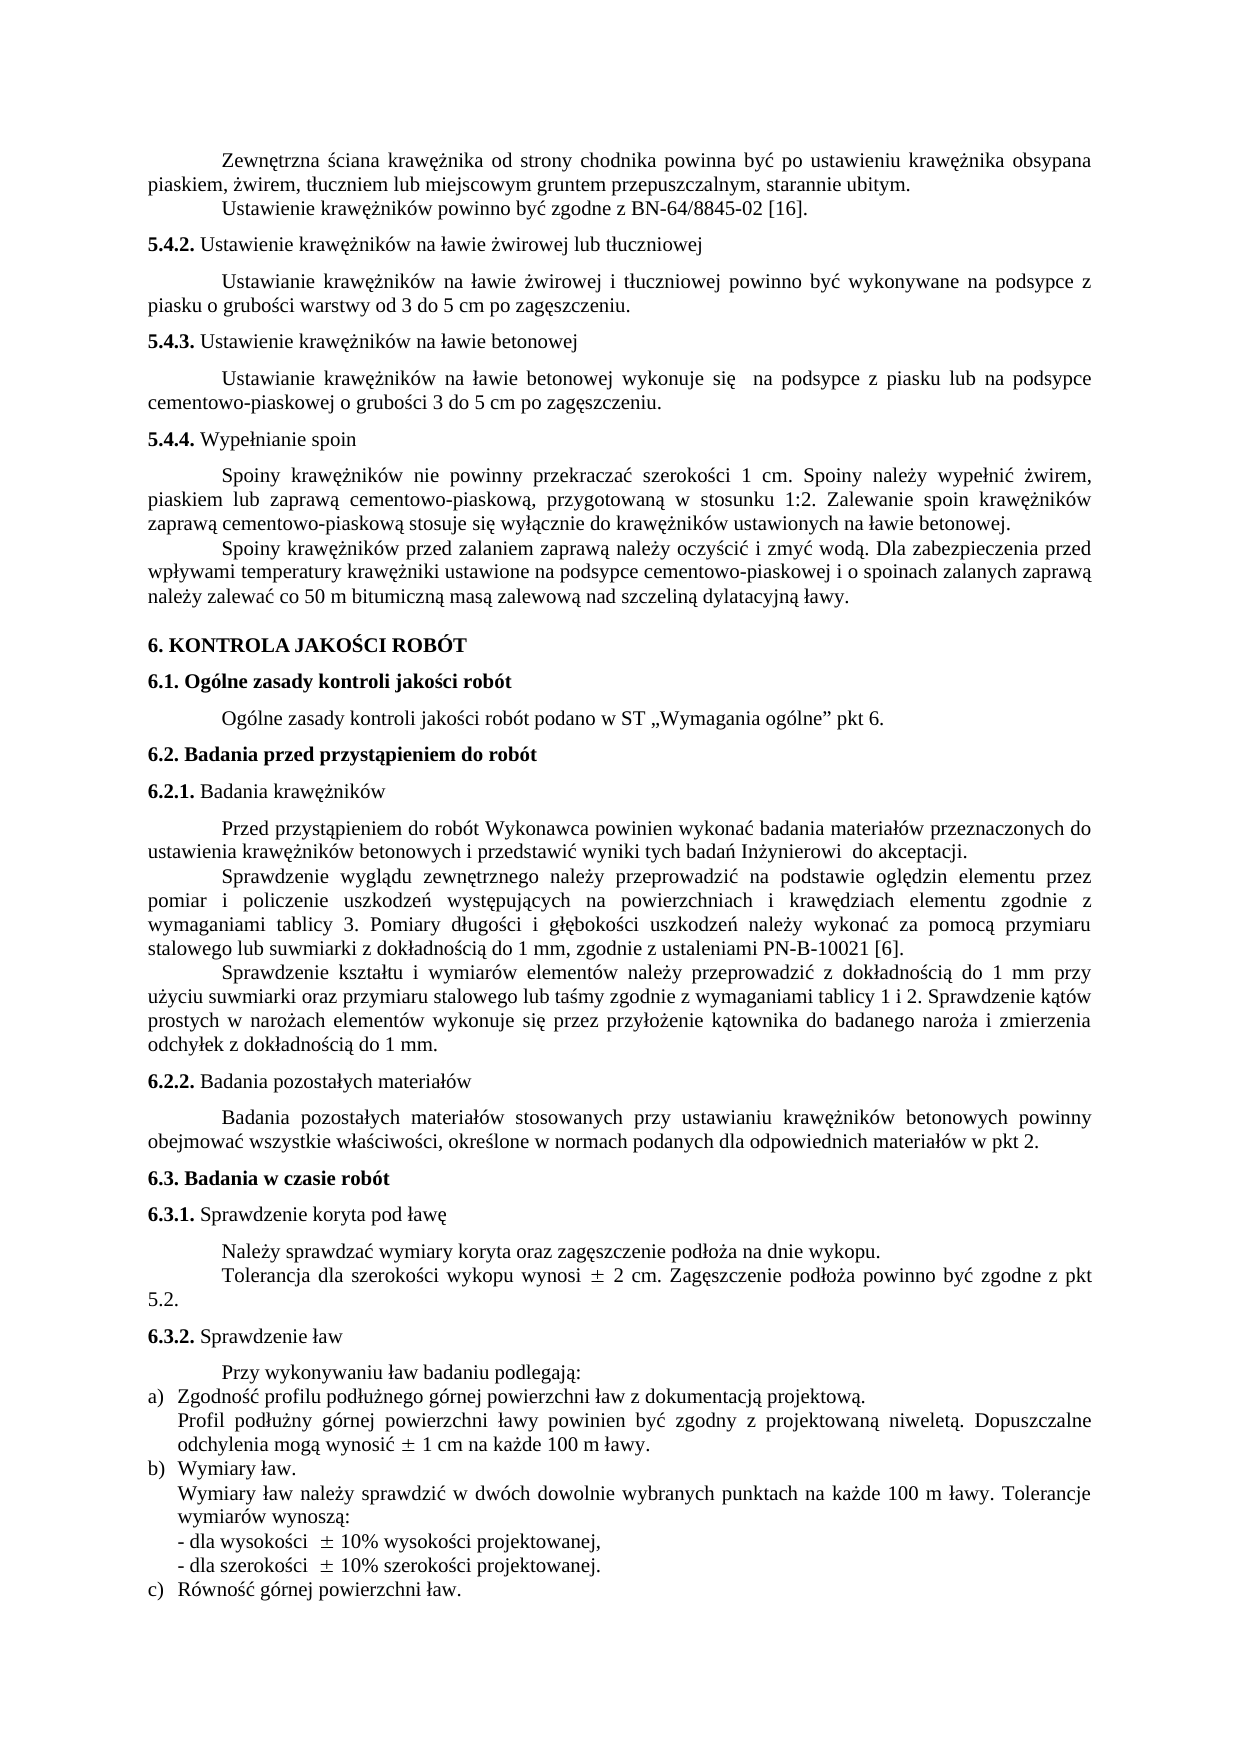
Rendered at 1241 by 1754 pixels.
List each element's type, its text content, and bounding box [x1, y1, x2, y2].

text 5.4.2. Ustawienie krawężników na ławie żwirowej lub tłuczniowej [148, 232, 1093, 256]
subtitle 6.2. Badania przed przystąpieniem do robót [148, 742, 1093, 766]
text - dla szerokości 10% szerokości projektowanej. [148, 1553, 1093, 1577]
text Badania pozostałych materiałów stosowanych przy ustawianiu krawężników betonowych powinny obejmować wszystkie właściwości, określone w normach podanych dla odpowiednich materiałów w pkt 2. [148, 1105, 1093, 1153]
text Spoiny krawężników przed zalaniem zaprawą należy oczyścić i zmyć wodą. Dla zabezpieczenia przed wpływami temperatury krawężniki ustawione na podsypce cementowo-piaskowej i o spoinach zalanych zaprawą należy zalewać co 50 m bitumiczną masą zalewową nad szczeliną dylatacyjną ławy. [148, 535, 1093, 608]
text 6.3.1. Sprawdzenie koryta pod ławę [148, 1202, 1093, 1226]
text Sprawdzenie wyglądu zewnętrznego należy przeprowadzić na podstawie oględzin elementu przez pomiar i policzenie uszkodzeń występujących na powierzchniach i krawędziach elementu zgodnie z wymaganiami tablicy 3. Pomiary długości i głębokości uszkodzeń należy wykonać za pomocą przymiaru stalowego lub suwmiarki z dokładnością do 1 mm, zgodnie z ustaleniami PN-B-10021 [6]. [148, 863, 1093, 960]
text b) Wymiary ław. [148, 1456, 1093, 1480]
text Ustawianie krawężników na ławie żwirowej i tłuczniowej powinno być wykonywane na podsypce z piasku o grubości warstwy od 3 do 5 cm po zagęszczeniu. [148, 269, 1093, 317]
text Należy sprawdzać wymiary koryta oraz zagęszczenie podłoża na dnie wykopu. [148, 1239, 1093, 1263]
list Zgodność profilu podłużnego górnej powierzchni ław z dokumentacją projektową. [148, 1384, 1093, 1408]
text Tolerancja dla szerokości wykopu wynosi 2 cm. Zagęszczenie podłoża powinno być zgodne z pkt 5.2. [148, 1263, 1093, 1311]
text 6.2.2. Badania pozostałych materiałów [148, 1068, 1093, 1093]
text Ustawienie krawężników powinno być zgodne z BN-64/8845-02 [16]. [148, 196, 1093, 220]
text 5.4.3. Ustawienie krawężników na ławie betonowej [148, 329, 1093, 353]
text c) Równość górnej powierzchni ław. [148, 1577, 1093, 1601]
subtitle 6. kontrola jakości robót [148, 633, 1093, 657]
text Przed przystąpieniem do robót Wykonawca powinien wykonać badania materiałów przeznaczonych do ustawienia krawężników betonowych i przedstawić wyniki tych badań Inżynierowi do akceptacji. [148, 815, 1093, 863]
text Spoiny krawężników nie powinny przekraczać szerokości 1 cm. Spoiny należy wypełnić żwirem, piaskiem lub zaprawą cementowo-piaskową, przygotowaną w stosunku 1:2. Zalewanie spoin krawężników zaprawą cementowo-piaskową stosuje się wyłącznie do krawężników ustawionych na ławie betonowej. [148, 463, 1093, 535]
text 6.2.1. Badania krawężników [148, 779, 1093, 803]
text Ustawianie krawężników na ławie betonowej wykonuje się na podsypce z piasku lub na podsypce cementowo-piaskowej o grubości 3 do 5 cm po zagęszczeniu. [148, 366, 1093, 414]
text Sprawdzenie kształtu i wymiarów elementów należy przeprowadzić z dokładnością do 1 mm przy użyciu suwmiarki oraz przymiaru stalowego lub taśmy zgodnie z wymaganiami tablicy 1 i 2. Sprawdzenie kątów prostych w narożach elementów wykonuje się przez przyłożenie kątownika do badanego naroża i zmierzenia odchyłek z dokładnością do 1 mm. [148, 960, 1093, 1056]
text - dla wysokości 10% wysokości projektowanej, [148, 1528, 1093, 1553]
text Przy wykonywaniu ław badaniu podlegają: [148, 1360, 1093, 1384]
subtitle 6.1. Ogólne zasady kontroli jakości robót [148, 669, 1093, 693]
text 6.3. Badania w czasie robót [148, 1166, 1093, 1190]
text 6.3.2. Sprawdzenie ław [148, 1323, 1093, 1348]
text 5.4.4. Wypełnianie spoin [148, 427, 1093, 451]
text Profil podłużny górnej powierzchni ławy powinien być zgodny z projektowaną niweletą. Dopuszczalne odchylenia mogą wynosić 1 cm na każde 100 m ławy. [148, 1408, 1093, 1456]
text Ogólne zasady kontroli jakości robót podano w ST „Wymagania ogólne” pkt 6. [148, 706, 1093, 730]
text Zewnętrzna ściana krawężnika od strony chodnika powinna być po ustawieniu krawężnika obsypana piaskiem, żwirem, tłuczniem lub miejscowym gruntem przepuszczalnym, starannie ubitym. [148, 148, 1093, 196]
text Wymiary ław należy sprawdzić w dwóch dowolnie wybranych punktach na każde 100 m ławy. Tolerancje wymiarów wynoszą: [148, 1480, 1093, 1528]
